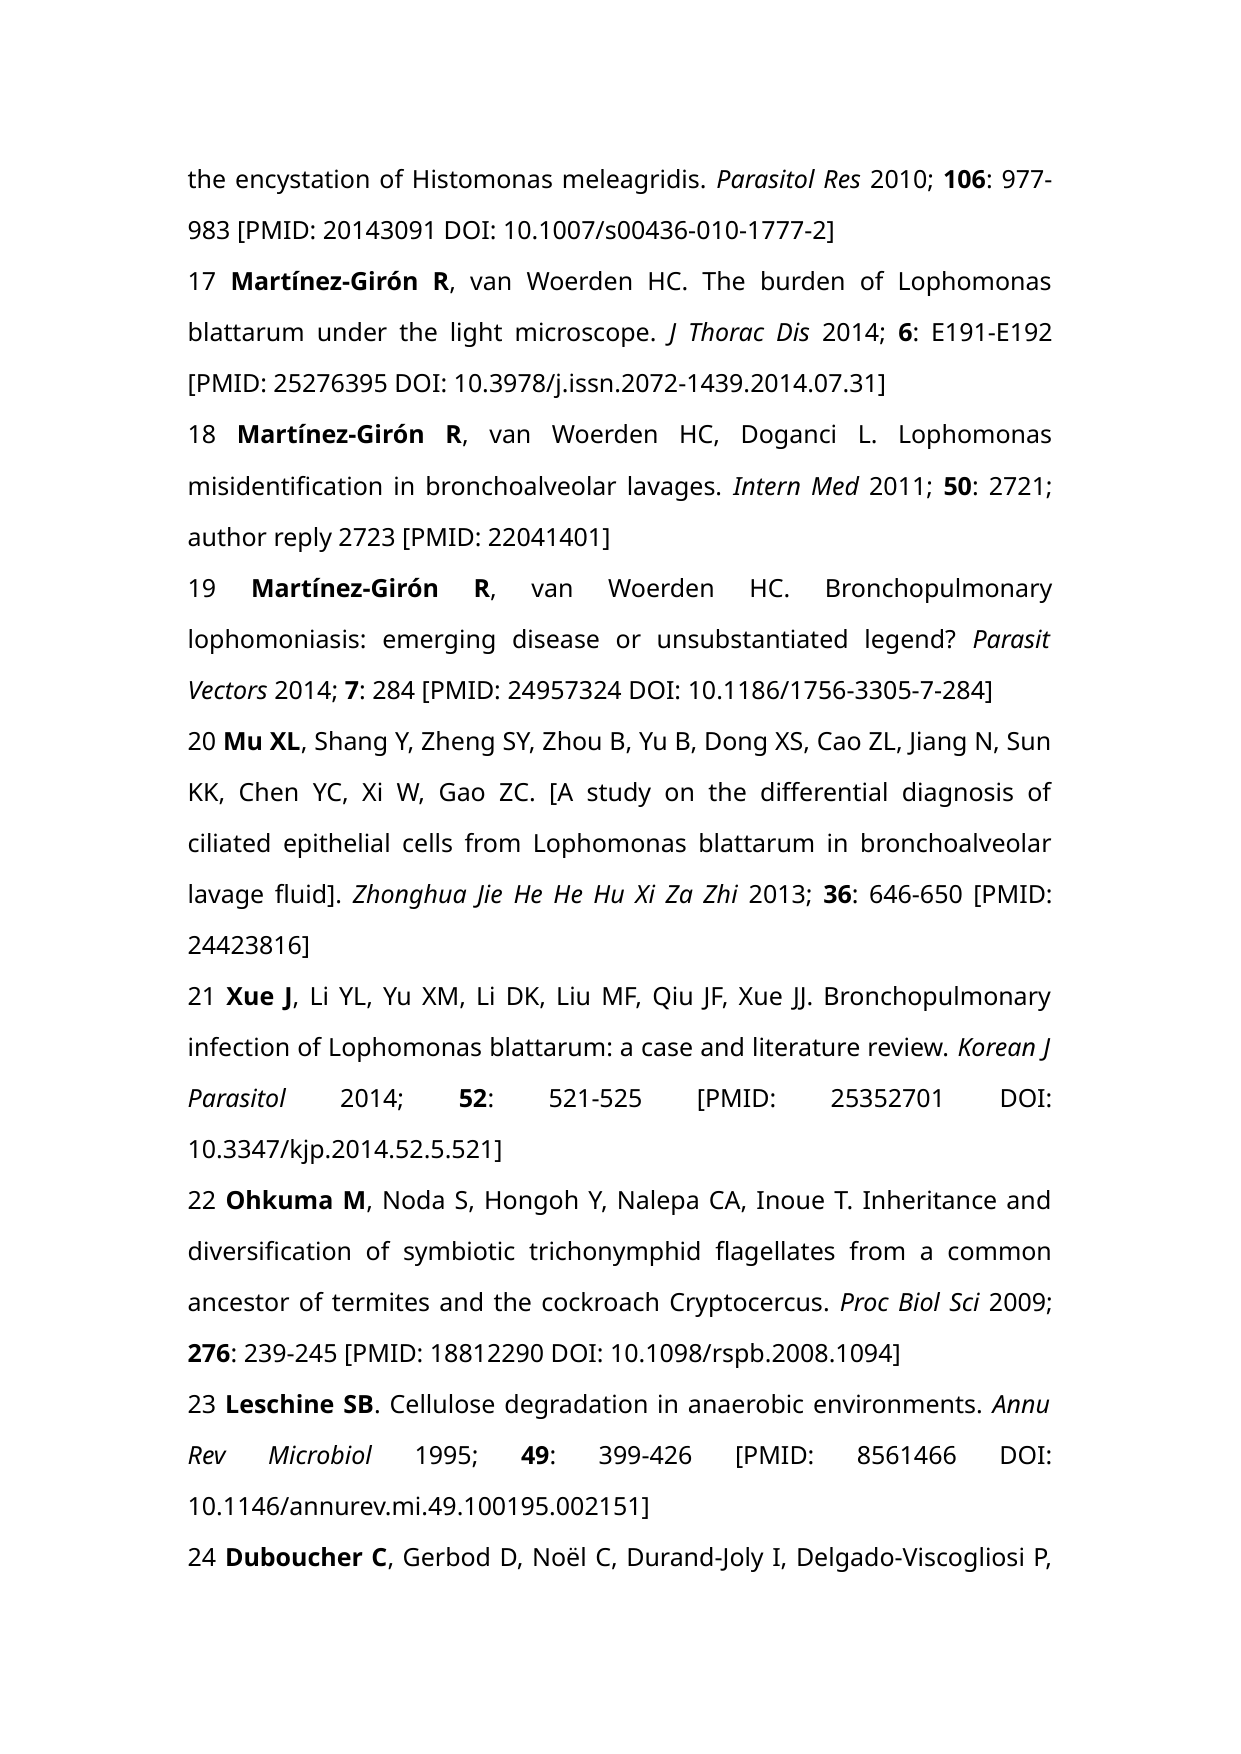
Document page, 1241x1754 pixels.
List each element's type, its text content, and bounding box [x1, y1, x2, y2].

text 21 Xue J, Li YL, Yu XM, Li DK, Liu MF, Qiu JF, Xue JJ. Bronchopulmonary infection of Lophomonas blattarum: a case and literature review. Korean J Parasitol 2014; 52: 521-525 [PMID: 25352701 DOI: 10.3347/kjp.2014.52.5.521] [187, 979, 1053, 1166]
text 23 Leschine SB. Cellulose degradation in anaerobic environments. Annu Rev Microbiol 1995; 49: 399-426 [PMID: 8561466 DOI: 10.1146/annurev.mi.49.100195.002151] [187, 1387, 1053, 1523]
text 20 Mu XL, Shang Y, Zheng SY, Zhou B, Yu B, Dong XS, Cao ZL, Jiang N, Sun KK, Chen YC, Xi W, Gao ZC. [A study on the differential diagnosis of ciliated epithelial cells from Lophomonas blattarum in bronchoalveolar lavage fluid]. Zhonghua Jie He He Hu Xi Za Zhi 2013; 36: 646-650 [PMID: 24423816] [187, 723, 1053, 962]
text 19 Martínez-Girón R, van Woerden HC. Bronchopulmonary lophomoniasis: emerging disease or unsubstantiated legend? Parasit Vectors 2014; 7: 284 [PMID: 24957324 DOI: 10.1186/1756-3305-7-284] [187, 570, 1053, 706]
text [187, 162, 1053, 247]
text 22 Ohkuma M, Noda S, Hongoh Y, Nalepa CA, Inoue T. Inheritance and diversification of symbiotic trichonymphid flagellates from a common ancestor of termites and the cockroach Cryptocercus. Proc Biol Sci 2009; 276: 239-245 [PMID: 18812290 DOI: 10.1098/rspb.2008.1094] [187, 1183, 1053, 1370]
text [187, 1540, 1053, 1574]
text 17 Martínez-Girón R, van Woerden HC. The burden of Lophomonas blattarum under the light microscope. J Thorac Dis 2014; 6: E191-E192 [PMID: 25276395 DOI: 10.3978/j.issn.2072-1439.2014.07.31] [187, 264, 1053, 400]
text 18 Martínez-Girón R, van Woerden HC, Doganci L. Lophomonas misidentification in bronchoalveolar lavages. Intern Med 2011; 50: 2721; author reply 2723 [PMID: 22041401] [187, 417, 1053, 553]
